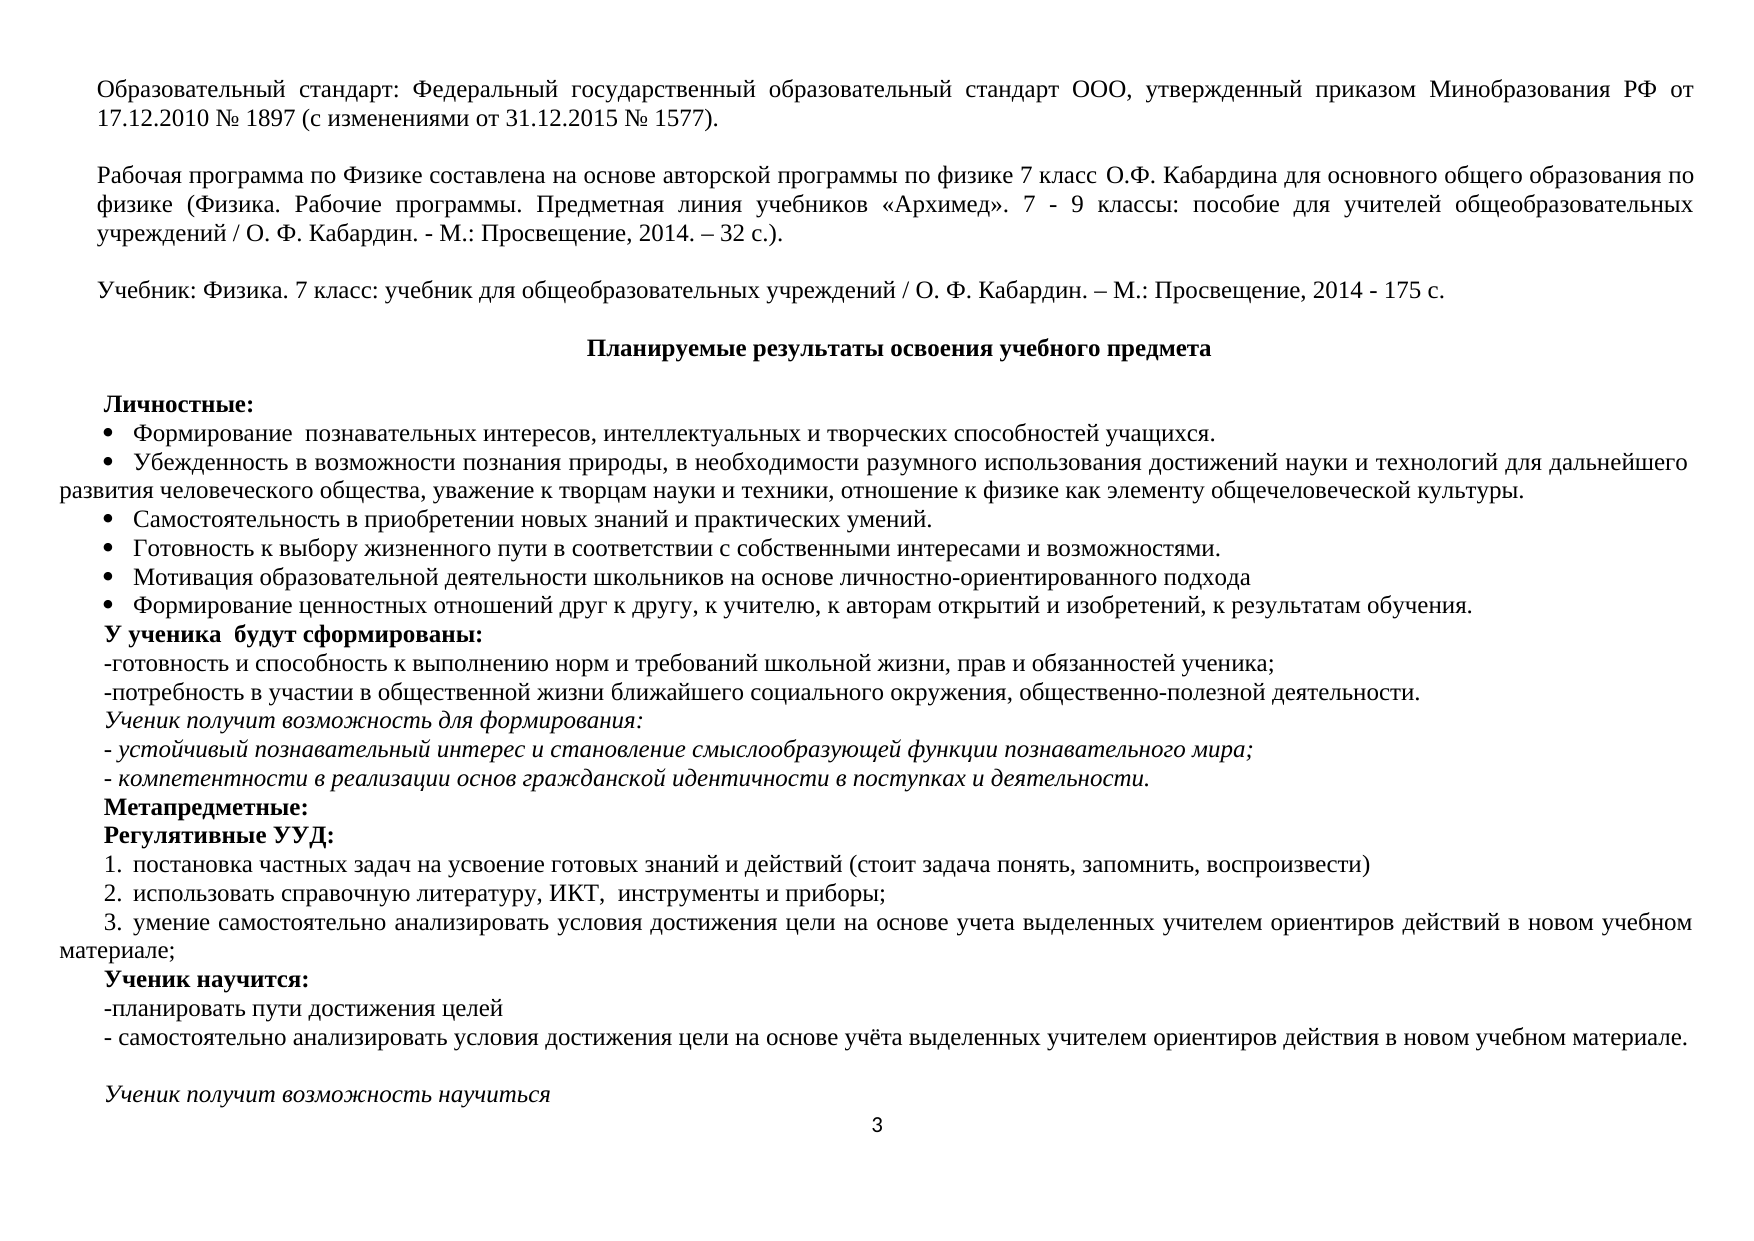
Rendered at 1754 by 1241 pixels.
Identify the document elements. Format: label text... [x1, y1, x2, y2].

text Образовательный стандарт: Федеральный государственный образовательный стандарт ООО, утвержденный приказом Минобразования РФ от 17.12.2010 № 1897 (с изменениями от 31.12.2015 № 1577). [97, 74, 1695, 131]
text -планировать пути достижения целей [59, 993, 1695, 1022]
list Убежденность в возможности познания природы, в необходимости разумного использования достижений науки и технологий для дальнейшего развития человеческого общества, уважение к творцам науки и техники, отношение к физике как элементу общечеловеческой культуры. [59, 447, 1690, 504]
text Метапредметные: [59, 792, 1695, 821]
text Рабочая программа по Физике составлена на основе авторской программы по физике 7 класс О.Ф. Кабардина для основного общего образования по физике (Физика. Рабочие программы. Предметная линия учебников «Архимед». 7 - 9 классы: пособие для учителей общеобразовательных учреждений / О. Ф. Кабардин. - М.: Просвещение, 2014. – 32 с.). [97, 160, 1695, 246]
text -потребность в участии в общественной жизни ближайшего социального окружения, общественно-полезной деятельности. [59, 677, 1695, 706]
text Ученик научится: [59, 964, 1695, 993]
text 2. использовать справочную литературу, ИКТ, инструменты и приборы; [59, 878, 1695, 907]
text Личностные: [59, 389, 1695, 418]
text Учебник: Физика. 7 класс: учебник для общеобразовательных учреждений / О. Ф. Кабардин. – М.: Просвещение, 2014 - 175 с. [97, 275, 1695, 304]
text У ученика будут сформированы: [59, 619, 1695, 648]
text - компетентности в реализации основ гражданской идентичности в поступках и деятельности. [59, 763, 1695, 792]
text Регулятивные УУД: [59, 821, 1695, 849]
text - самостоятельно анализировать условия достижения цели на основе учёта выделенных учителем ориентиров действия в новом учебном материале. [59, 1022, 1695, 1051]
list Мотивация образовательной деятельности школьников на основе личностно-ориентированного подхода [59, 562, 1690, 591]
text Ученик получит возможность научиться [59, 1079, 1695, 1108]
text 1. постановка частных задач на усвоение готовых знаний и действий (стоит задача понять, запомнить, воспроизвести) [59, 849, 1695, 878]
text Планируемые результаты освоения учебного предмета [59, 333, 1695, 361]
list Формирование познавательных интересов, интеллектуальных и творческих способностей учащихся. [59, 418, 1690, 447]
text 3. умение самостоятельно анализировать условия достижения цели на основе учета выделенных учителем ориентиров действий в новом учебном материале; [59, 907, 1695, 964]
list Самостоятельность в приобретении новых знаний и практических умений. [59, 504, 1690, 533]
text Ученик получит возможность для формирования: [59, 706, 1695, 734]
list Формирование ценностных отношений друг к другу, к учителю, к авторам открытий и изобретений, к результатам обучения. [59, 591, 1690, 619]
list Готовность к выбору жизненного пути в соответствии с собственными интересами и возможностями. [59, 533, 1690, 562]
text - устойчивый познавательный интерес и становление смыслообразующей функции познавательного мира; [59, 734, 1695, 763]
text -готовность и способность к выполнению норм и требований школьной жизни, прав и обязанностей ученика; [59, 648, 1695, 677]
